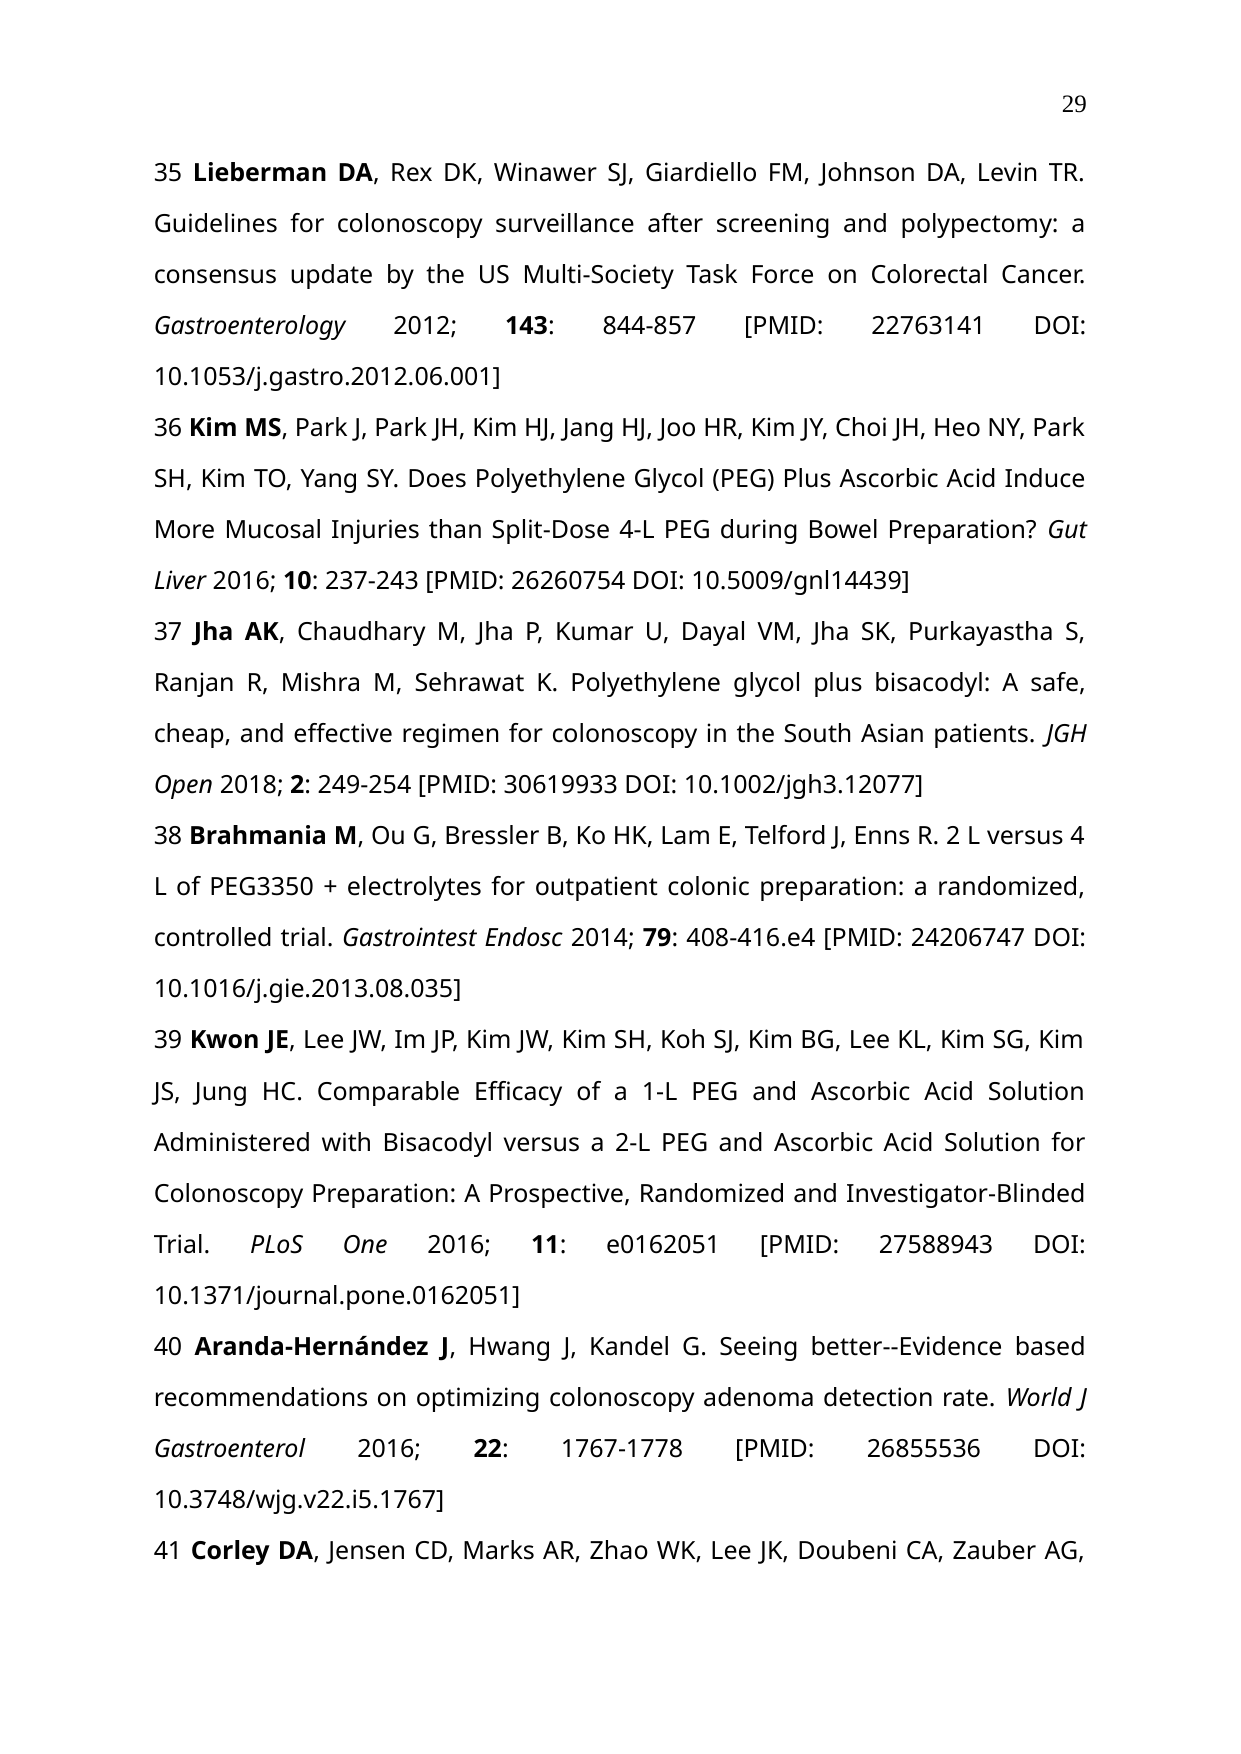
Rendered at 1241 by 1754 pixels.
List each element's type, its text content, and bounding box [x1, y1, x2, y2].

text 40 Aranda-Hernández J, Hwang J, Kandel G. Seeing better--Evidence based recommendations on optimizing colonoscopy adenoma detection rate. World J Gastroenterol 2016; 22: 1767-1778 [PMID: 26855536 DOI: 10.3748/wjg.v22.i5.1767] [153, 1328, 1087, 1516]
text 38 Brahmania M, Ou G, Bressler B, Ko HK, Lam E, Telford J, Enns R. 2 L versus 4 L of PEG3350 + electrolytes for outpatient colonic preparation: a randomized, controlled trial. Gastrointest Endosc 2014; 79: 408-416.e4 [PMID: 24206747 DOI: 10.1016/j.gie.2013.08.035] [153, 818, 1087, 1005]
text 37 Jha AK, Chaudhary M, Jha P, Kumar U, Dayal VM, Jha SK, Purkayastha S, Ranjan R, Mishra M, Sehrawat K. Polyethylene glycol plus bisacodyl: A safe, cheap, and effective regimen for colonoscopy in the South Asian patients. JGH Open 2018; 2: 249-254 [PMID: 30619933 DOI: 10.1002/jgh3.12077] [153, 614, 1087, 801]
text 39 Kwon JE, Lee JW, Im JP, Kim JW, Kim SH, Koh SJ, Kim BG, Lee KL, Kim SG, Kim JS, Jung HC. Comparable Efficacy of a 1-L PEG and Ascorbic Acid Solution Administered with Bisacodyl versus a 2-L PEG and Ascorbic Acid Solution for Colonoscopy Preparation: A Prospective, Randomized and Investigator-Blinded Trial. PLoS One 2016; 11: e0162051 [PMID: 27588943 DOI: 10.1371/journal.pone.0162051] [153, 1022, 1087, 1311]
text 36 Kim MS, Park J, Park JH, Kim HJ, Jang HJ, Joo HR, Kim JY, Choi JH, Heo NY, Park SH, Kim TO, Yang SY. Does Polyethylene Glycol (PEG) Plus Ascorbic Acid Induce More Mucosal Injuries than Split-Dose 4-L PEG during Bowel Preparation? Gut Liver 2016; 10: 237-243 [PMID: 26260754 DOI: 10.5009/gnl14439] [153, 410, 1087, 597]
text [153, 1533, 1087, 1567]
text 35 Lieberman DA, Rex DK, Winawer SJ, Giardiello FM, Johnson DA, Levin TR. Guidelines for colonoscopy surveillance after screening and polypectomy: a consensus update by the US Multi-Society Task Force on Colorectal Cancer. Gastroenterology 2012; 143: 844-857 [PMID: 22763141 DOI: 10.1053/j.gastro.2012.06.001] [153, 154, 1087, 393]
